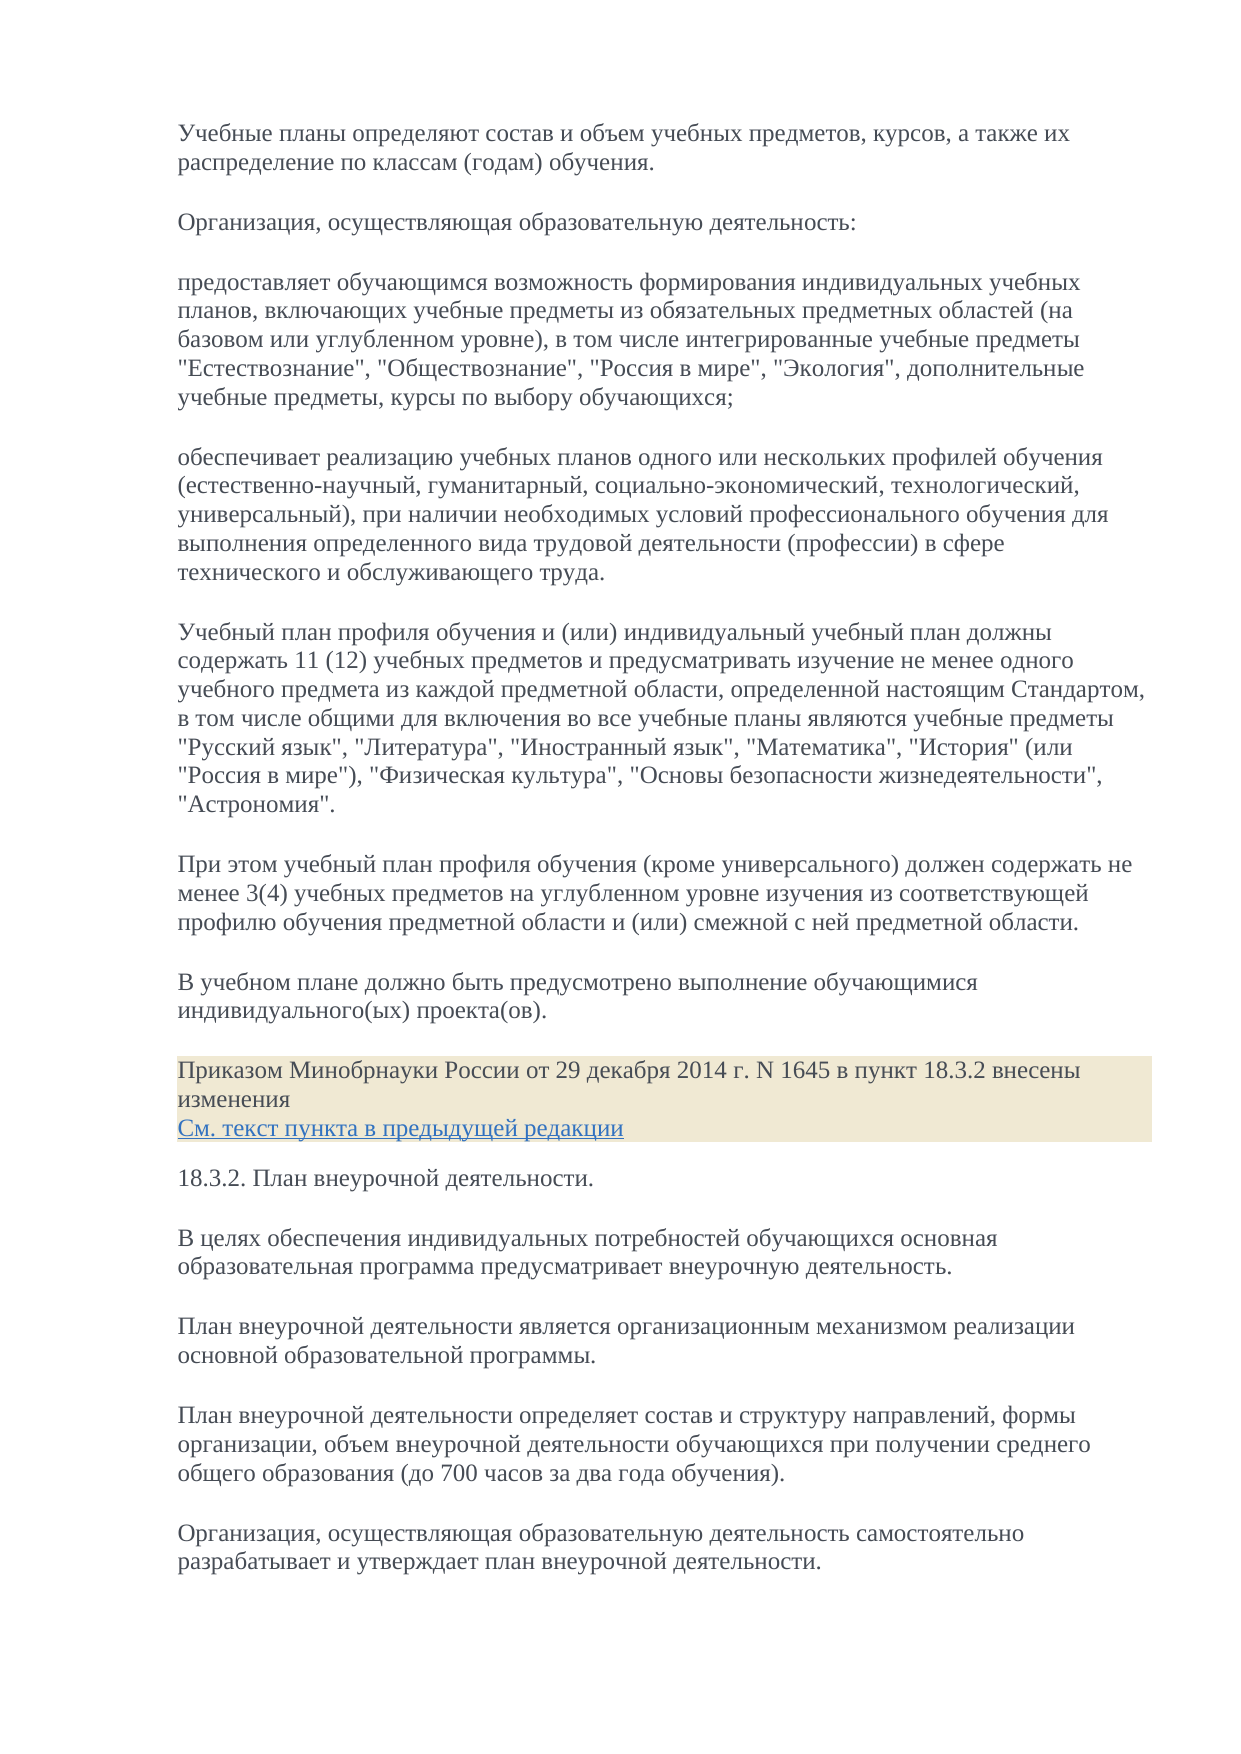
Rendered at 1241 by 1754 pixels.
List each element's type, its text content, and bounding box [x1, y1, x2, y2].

text предоставляет обучающимся возможность формирования индивидуальных учебных планов, включающих учебные предметы из обязательных предметных областей (на базовом или углубленном уровне), в том числе интегрированные учебные предметы "Естествознание", "Обществознание", "Россия в мире", "Экология", дополнительные учебные предметы, курсы по выбору обучающихся; [177, 267, 1152, 411]
text обеспечивает реализацию учебных планов одного или нескольких профилей обучения (естественно-научный, гуманитарный, социально-экономический, технологический, универсальный), при наличии необходимых условий профессионального обучения для выполнения определенного вида трудовой деятельности (профессии) в сфере технического и обслуживающего труда. [177, 442, 1152, 586]
text Приказом Минобрнауки России от 29 декабря 2014 г. N 1645 в пункт 18.3.2 внесены изменения [177, 1056, 1152, 1113]
text Учебный план профиля обучения и (или) индивидуальный учебный план должны содержать 11 (12) учебных предметов и предусматривать изучение не менее одного учебного предмета из каждой предметной области, определенной настоящим Стандартом, в том числе общими для включения во все учебные планы являются учебные предметы "Русский язык", "Литература", "Иностранный язык", "Математика", "История" (или "Россия в мире"), "Физическая культура", "Основы безопасности жизнедеятельности", "Астрономия". [177, 617, 1152, 818]
text В целях обеспечения индивидуальных потребностей обучающихся основная образовательная программа предусматривает внеурочную деятельность. [177, 1223, 1152, 1280]
text 18.3.2. План внеурочной деятельности. [177, 1163, 1152, 1191]
text Организация, осуществляющая образовательную деятельность: [177, 207, 1152, 236]
text Организация, осуществляющая образовательную деятельность самостоятельно разрабатывает и утверждает план внеурочной деятельности. [177, 1518, 1152, 1575]
text В учебном плане должно быть предусмотрено выполнение обучающимися индивидуального(ых) проекта(ов). [177, 967, 1152, 1024]
text План внеурочной деятельности является организационным механизмом реализации основной образовательной программы. [177, 1311, 1152, 1369]
text См. текст пункта в предыдущей редакции [177, 1113, 1152, 1142]
text Учебные планы определяют состав и объем учебных предметов, курсов, а также их распределение по классам (годам) обучения. [177, 118, 1152, 176]
text План внеурочной деятельности определяет состав и структуру направлений, формы организации, объем внеурочной деятельности обучающихся при получении среднего общего образования (до 700 часов за два года обучения). [177, 1400, 1152, 1486]
text При этом учебный план профиля обучения (кроме универсального) должен содержать не менее 3(4) учебных предметов на углубленном уровне изучения из соответствующей профилю обучения предметной области и (или) смежной с ней предметной области. [177, 849, 1152, 936]
